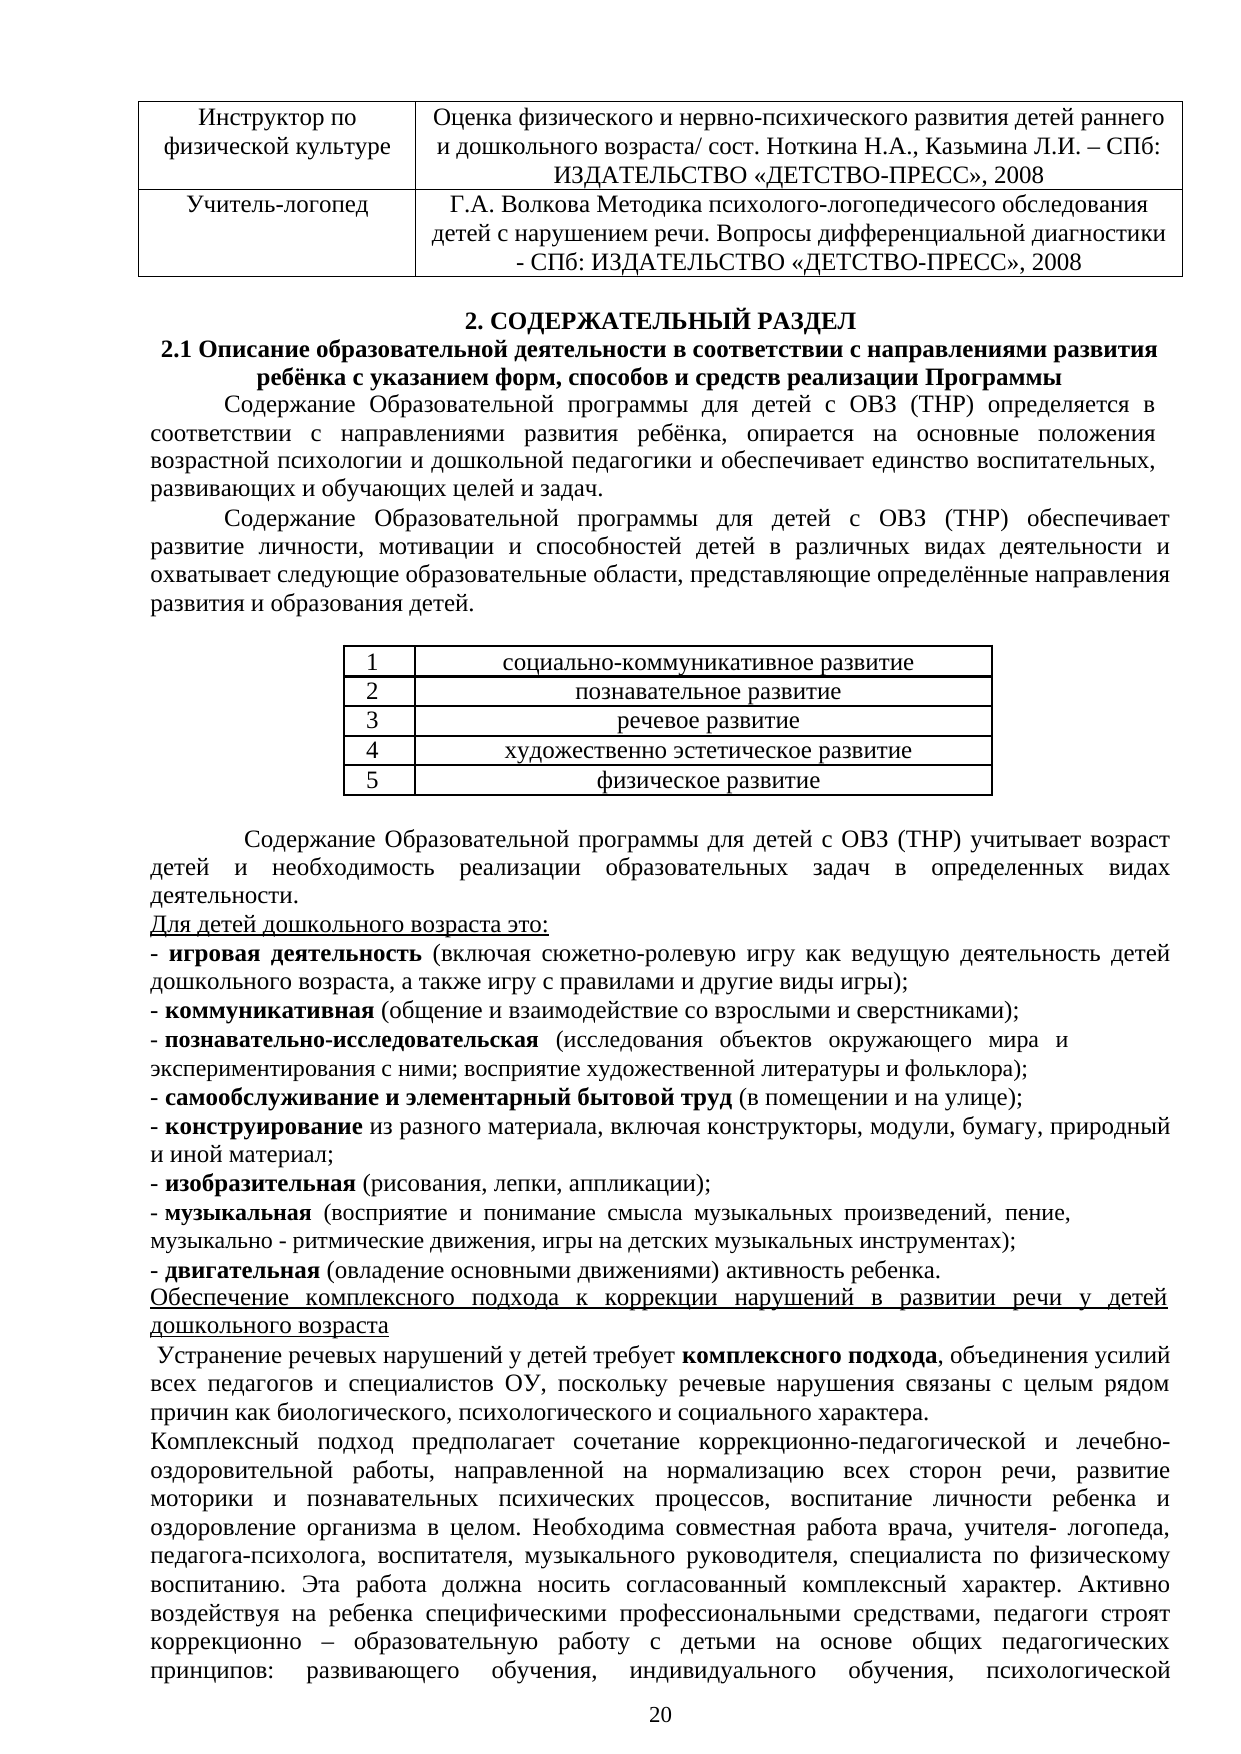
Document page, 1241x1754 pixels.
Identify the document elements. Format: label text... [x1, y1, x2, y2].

table_cell познавательное развитие [416, 678, 991, 705]
list самообслуживание и элементарный бытовой труд (в помещении и на улице); [150, 1082, 1171, 1111]
text Устранение речевых нарушений у детей требует комплексного подхода, объединения усилий всех педагогов и специалистов ОУ, поскольку речевые нарушения связаны с целым рядом причин как биологического, психологического и социального характера. [150, 1341, 1171, 1425]
text Содержание Образовательной программы для детей с ОВЗ (ТНР) обеспечивает развитие личности, мотивации и способностей детей в различных видах деятельности и охватывает следующие образовательные области, представляющие определённые направления развития и образования детей. [150, 504, 1171, 617]
table_cell 3 [345, 707, 414, 734]
table_cell Г.А. Волкова Методика психолого-логопедичесого обследования детей с нарушением речи. Вопросы дифференциальной диагностики - СПб: ИЗДАТЕЛЬСТВО «ДЕТСТВО-ПРЕСС», 2008 [416, 190, 1182, 276]
table_cell Учитель-логопед [139, 190, 415, 276]
table_cell речевое развитие [416, 707, 991, 734]
table_cell 5 [345, 766, 414, 794]
table_cell 2 [345, 678, 414, 705]
list музыкальная (восприятие и понимание смысла музыкальных произведений, пение, музыкально - ритмические движения, игры на детских музыкальных инструментах); [150, 1197, 1071, 1254]
list СОДЕРЖАТЕЛЬНЫЙ РАЗДЕЛ [150, 306, 1171, 335]
table_header 1 [345, 647, 414, 675]
table_cell Оценка физического и нервно-психического развития детей раннего и дошкольного возраста/ сост. Ноткина Н.А., Казьмина Л.И. – СПб: ИЗДАТЕЛЬСТВО «ДЕТСТВО-ПРЕСС», 2008 [416, 102, 1182, 188]
list познавательно-исследовательская (исследования объектов окружающего мира и экспериментирования с ними; восприятие художественной литературы и фольклора); [150, 1025, 1069, 1081]
text 2.1 Описание образовательной деятельности в соответствии с направлениями развития ребёнка с указанием форм, способов и средств реализации Программы [150, 335, 1169, 391]
list игровая деятельность (включая сюжетно-ролевую игру как ведущую деятельность детей дошкольного возраста, а также игру с правилами и другие виды игры); [150, 939, 1171, 995]
text Содержание Образовательной программы для детей с ОВЗ (ТНР) определяется в соответствии с направлениями развития ребёнка, опирается на основные положения возрастной психологии и дошкольной педагогики и обеспечивает единство воспитательных, развивающих и обучающих целей и задач. [150, 391, 1156, 502]
list двигательная (овладение основными движениями) активность ребенка. [150, 1255, 1171, 1283]
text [150, 1427, 1171, 1683]
list коммуникативная (общение и взаимодействие со взрослыми и сверстниками); [150, 995, 1171, 1024]
table_cell художественно эстетическое развитие [416, 737, 991, 764]
table_cell 4 [345, 737, 414, 764]
text Обеспечение комплексного подхода к коррекции нарушений в развитии речи у детей дошкольного возраста [150, 1283, 1169, 1339]
text Для детей дошкольного возраста это: [150, 909, 1171, 938]
text Содержание Образовательной программы для детей с ОВЗ (ТНР) учитывает возраст детей и необходимость реализации образовательных задач в определенных видах деятельности. [150, 825, 1171, 909]
table_cell Инструктор по физической культуре [139, 102, 415, 188]
table_header социально-коммуникативное развитие [416, 647, 991, 675]
table_cell физическое развитие [416, 766, 991, 794]
list изобразительная (рисования, лепки, аппликации); [150, 1168, 1171, 1197]
list конструирование из разного материала, включая конструкторы, модули, бумагу, природный и иной материал; [150, 1112, 1171, 1168]
